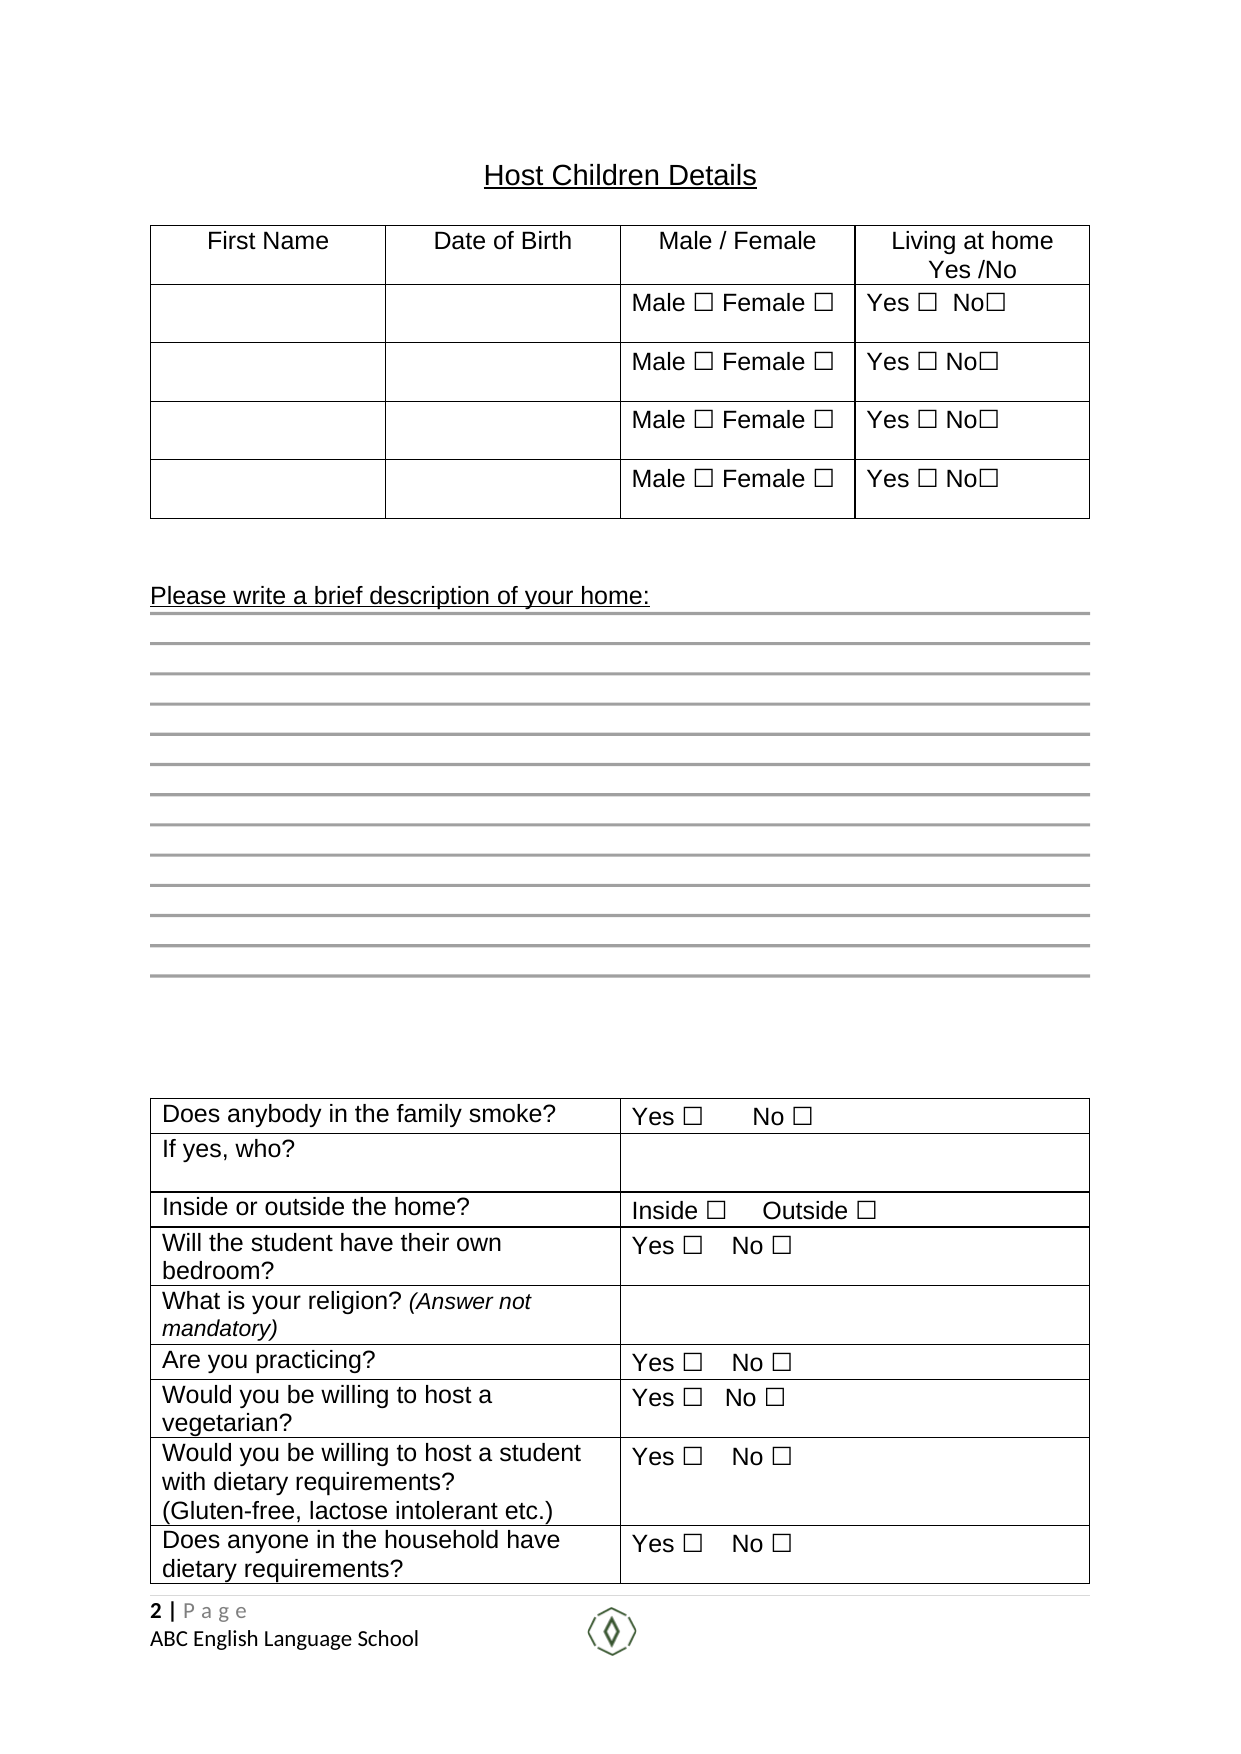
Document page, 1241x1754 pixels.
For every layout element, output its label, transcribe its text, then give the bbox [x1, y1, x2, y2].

table_cell [386, 460, 620, 518]
text Please write a brief description of your home: [150, 581, 1090, 609]
table_cell [151, 285, 385, 342]
table_header First Name [151, 226, 385, 283]
table_cell [151, 460, 385, 518]
table_header Male / Female [621, 226, 854, 283]
table_cell Are you practicing? [151, 1345, 620, 1379]
table_header Does anybody in the family smoke? [151, 1099, 620, 1133]
table_header Living at home Yes /No [856, 226, 1089, 283]
table_cell Male Female [621, 402, 854, 459]
picture [587, 1607, 637, 1656]
table_cell Yes No [856, 402, 1089, 459]
table_cell Yes No [621, 1345, 1089, 1379]
table_cell [386, 343, 620, 401]
table_cell What is your religion? (Answer not mandatory) [151, 1286, 620, 1343]
table_cell [151, 402, 385, 459]
table_cell [151, 343, 385, 401]
table_cell [621, 1286, 1089, 1343]
table_cell Yes No [621, 1380, 1089, 1437]
table_cell Yes No [856, 460, 1089, 518]
table_cell Male Female [621, 285, 854, 342]
table_header Yes No [621, 1099, 1089, 1133]
table_cell Male Female [621, 343, 854, 401]
table_cell Does anyone in the household have dietary requirements? [151, 1526, 620, 1583]
table_cell Yes No [621, 1228, 1089, 1285]
table_cell Inside or outside the home? [151, 1193, 620, 1226]
table_cell Inside Outside [621, 1193, 1089, 1226]
table_cell Yes No [856, 285, 1089, 342]
table_cell Will the student have their own bedroom? [151, 1228, 620, 1285]
text Host Children Details [150, 158, 1090, 191]
table_cell [621, 1134, 1089, 1191]
table_cell Male Female [621, 460, 854, 518]
table_cell Would you be willing to host a vegetarian? [151, 1380, 620, 1437]
table_cell Yes No [621, 1438, 1089, 1524]
table_cell If yes, who? [151, 1134, 620, 1191]
table_cell Would you be willing to host a student with dietary requirements? (Gluten-free, lactose intolerant etc.) [151, 1438, 620, 1524]
table_header Date of Birth [386, 226, 620, 283]
table_cell [386, 285, 620, 342]
table_cell Yes No [856, 343, 1089, 401]
table_cell [386, 402, 620, 459]
table_cell Yes No [621, 1526, 1089, 1583]
